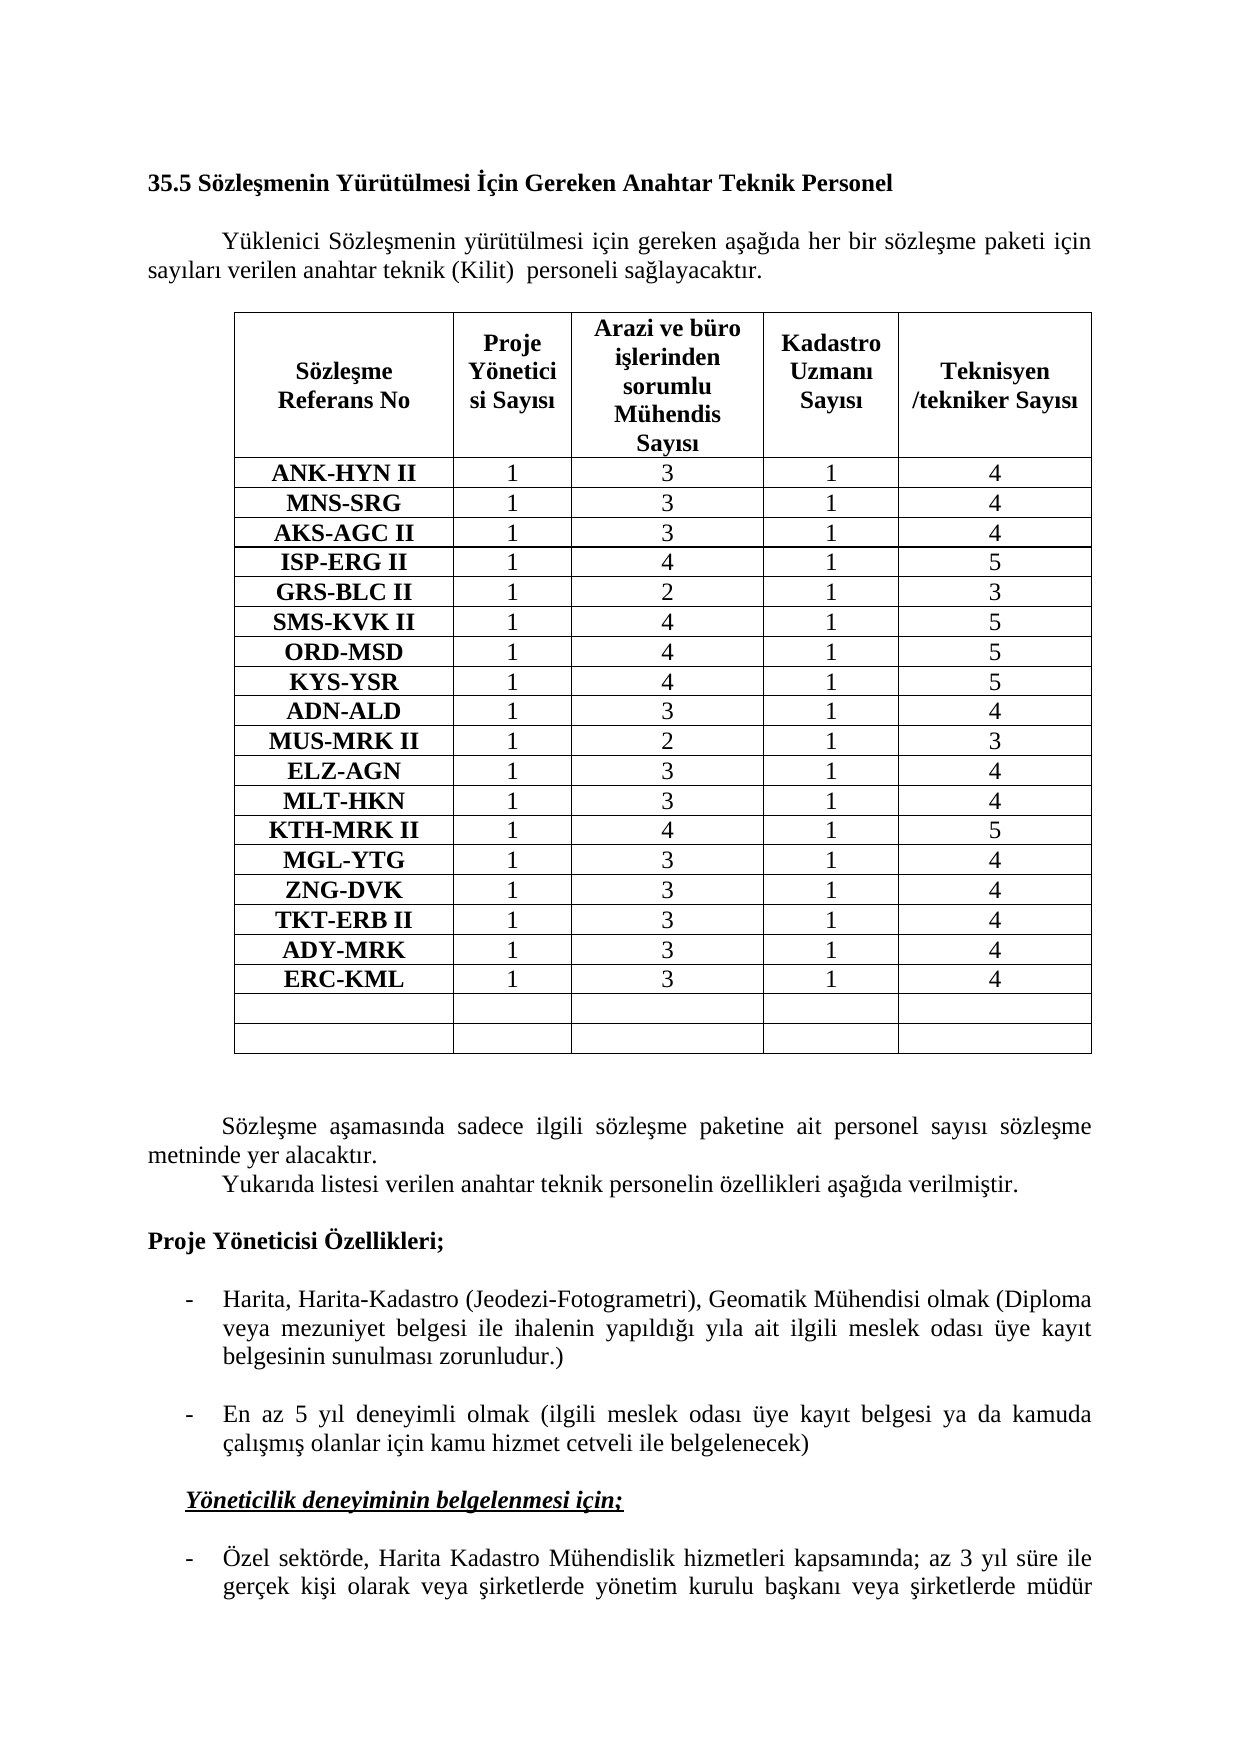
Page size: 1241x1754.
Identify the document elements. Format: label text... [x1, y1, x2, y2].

table_cell [235, 994, 453, 1023]
table_cell 1 [454, 667, 571, 695]
table_cell 4 [572, 548, 763, 576]
table_cell 1 [454, 726, 571, 755]
table_cell 1 [764, 786, 898, 814]
table_cell 4 [899, 518, 1091, 546]
table_cell 4 [572, 667, 763, 695]
table_cell 1 [764, 845, 898, 874]
table_cell 1 [764, 577, 898, 606]
table_cell 1 [764, 905, 898, 934]
table_cell 4 [572, 816, 763, 844]
table_cell 4 [572, 637, 763, 666]
table_cell 4 [899, 488, 1091, 517]
table_cell [764, 1024, 898, 1053]
table_cell 1 [454, 875, 571, 904]
table_cell 1 [764, 607, 898, 636]
table_cell 1 [764, 726, 898, 755]
table_cell 3 [572, 786, 763, 814]
table_cell 1 [454, 518, 571, 546]
table_cell 3 [572, 488, 763, 517]
table_cell 4 [899, 905, 1091, 934]
table_cell 2 [572, 577, 763, 606]
table_cell ERC-KML [235, 965, 453, 993]
table_cell 1 [454, 607, 571, 636]
table_header Sözleşme Referans No [235, 313, 453, 457]
table_cell MGL-YTG [235, 845, 453, 874]
subtitle 35.5 Sözleşmenin Yürütülmesi İçin Gereken Anahtar Teknik Personel [148, 168, 1093, 197]
table_cell 3 [572, 845, 763, 874]
table_cell 4 [899, 696, 1091, 725]
table_cell 3 [572, 458, 763, 487]
table_cell [899, 994, 1091, 1023]
table_cell [454, 994, 571, 1023]
table_cell ADY-MRK [235, 935, 453, 963]
table_cell 3 [899, 726, 1091, 755]
table_cell [235, 1024, 453, 1053]
table_header Kadastro Uzmanı Sayısı [764, 313, 898, 457]
table_cell 4 [899, 458, 1091, 487]
table_cell 1 [454, 935, 571, 963]
table_cell 1 [764, 935, 898, 963]
table_cell 1 [764, 667, 898, 695]
table_cell MLT-HKN [235, 786, 453, 814]
table_cell 5 [899, 607, 1091, 636]
table_cell TKT-ERB II [235, 905, 453, 934]
table_cell 1 [454, 845, 571, 874]
table_cell 3 [572, 965, 763, 993]
table_cell 4 [572, 607, 763, 636]
table_cell 1 [764, 875, 898, 904]
table_cell MUS-MRK II [235, 726, 453, 755]
table_cell 1 [454, 696, 571, 725]
table_cell SMS-KVK II [235, 607, 453, 636]
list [185, 1543, 1093, 1600]
table_cell 1 [764, 816, 898, 844]
text Yöneticilik deneyiminin belgelenmesi için; [185, 1485, 1093, 1514]
table_cell ZNG-DVK [235, 875, 453, 904]
list En az 5 yıl deneyimli olmak (ilgili meslek odası üye kayıt belgesi ya da kamuda çalışmış olanlar için kamu hizmet cetveli ile belgelenecek) [185, 1399, 1093, 1456]
table_cell 1 [454, 816, 571, 844]
text Sözleşme aşamasında sadece ilgili sözleşme paketine ait personel sayısı sözleşme metninde yer alacaktır. [148, 1111, 1093, 1169]
table_cell KTH-MRK II [235, 816, 453, 844]
table_cell [764, 994, 898, 1023]
table_cell [454, 1024, 571, 1053]
table_cell 1 [454, 905, 571, 934]
table_cell 3 [572, 756, 763, 785]
table_cell 1 [764, 756, 898, 785]
table_cell 1 [764, 548, 898, 576]
table_cell 3 [572, 518, 763, 546]
table_cell MNS-SRG [235, 488, 453, 517]
table_cell 4 [899, 965, 1091, 993]
list Harita, Harita-Kadastro (Jeodezi-Fotogrametri), Geomatik Mühendisi olmak (Diploma veya mezuniyet belgesi ile ihalenin yapıldığı yıla ait ilgili meslek odası üye kayıt belgesinin sunulması zorunludur.) [185, 1284, 1093, 1370]
table_cell ORD-MSD [235, 637, 453, 666]
table_cell ADN-ALD [235, 696, 453, 725]
table_cell 5 [899, 667, 1091, 695]
table_cell 1 [454, 548, 571, 576]
table_cell KYS-YSR [235, 667, 453, 695]
table_cell 5 [899, 637, 1091, 666]
table_cell 1 [764, 518, 898, 546]
table_cell 1 [454, 488, 571, 517]
table_cell ANK-HYN II [235, 458, 453, 487]
table_cell [572, 994, 763, 1023]
table_cell 5 [899, 548, 1091, 576]
table_cell 1 [764, 696, 898, 725]
table_cell 1 [764, 458, 898, 487]
table_cell [572, 1024, 763, 1053]
table_cell 1 [454, 577, 571, 606]
table_cell 5 [899, 816, 1091, 844]
table_cell 3 [899, 577, 1091, 606]
table_cell 4 [899, 756, 1091, 785]
table_header Teknisyen /tekniker Sayısı [899, 313, 1091, 457]
table_cell 3 [572, 935, 763, 963]
table_cell 1 [454, 637, 571, 666]
table_cell 2 [572, 726, 763, 755]
table_cell AKS-AGC II [235, 518, 453, 546]
table_header Proje Yöneticisi Sayısı [454, 313, 571, 457]
table_cell 3 [572, 875, 763, 904]
table_cell [899, 1024, 1091, 1053]
table_cell GRS-BLC II [235, 577, 453, 606]
table_cell 1 [454, 756, 571, 785]
table_cell ISP-ERG II [235, 548, 453, 576]
text Yukarıda listesi verilen anahtar teknik personelin özellikleri aşağıda verilmiştir. [148, 1169, 1093, 1198]
text Yüklenici Sözleşmenin yürütülmesi için gereken aşağıda her bir sözleşme paketi için sayıları verilen anahtar teknik (Kilit) personeli sağlayacaktır. [148, 226, 1093, 283]
table_cell 1 [764, 488, 898, 517]
table_cell 4 [899, 875, 1091, 904]
table_cell 1 [454, 965, 571, 993]
table_cell 4 [899, 845, 1091, 874]
table_cell 3 [572, 905, 763, 934]
table_cell 3 [572, 696, 763, 725]
table_cell 1 [764, 965, 898, 993]
table_cell 1 [454, 786, 571, 814]
table_cell 1 [764, 637, 898, 666]
text Proje Yöneticisi Özellikleri; [148, 1226, 1093, 1255]
table_cell 1 [454, 458, 571, 487]
table_cell 4 [899, 935, 1091, 963]
table_cell ELZ-AGN [235, 756, 453, 785]
table_header Arazi ve büro işlerinden sorumlu Mühendis Sayısı [572, 313, 763, 457]
table_cell 4 [899, 786, 1091, 814]
